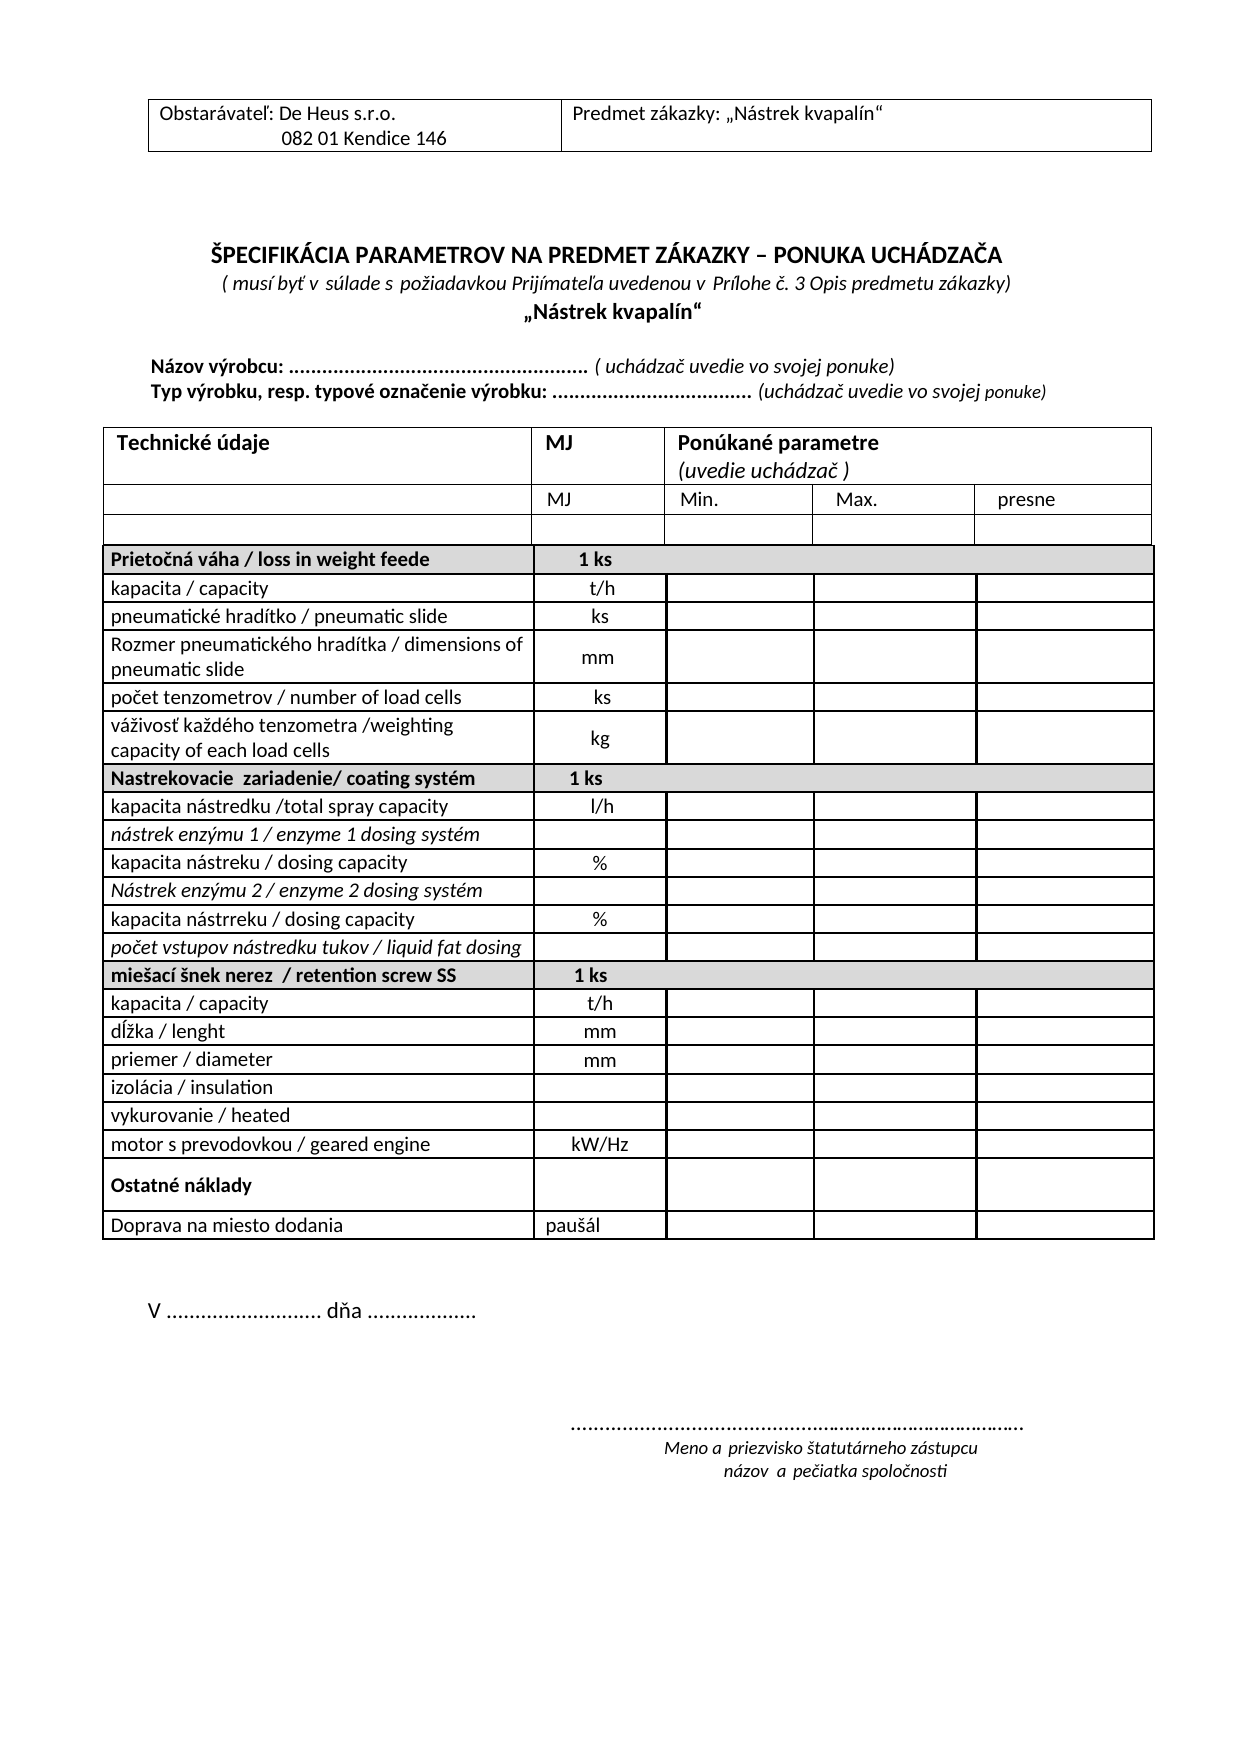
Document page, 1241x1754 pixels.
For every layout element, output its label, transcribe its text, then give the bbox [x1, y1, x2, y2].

text Meno a priezvisko štatutárneho zástupcu [516, 1436, 1078, 1459]
table_cell Doprava na miesto dodania [104, 1212, 533, 1238]
table_cell [978, 1103, 1153, 1129]
table_cell [668, 793, 813, 819]
table_cell [535, 1075, 665, 1101]
table_cell % [535, 850, 665, 876]
table_cell [668, 990, 813, 1016]
table_cell [813, 515, 974, 544]
table_cell [668, 631, 813, 682]
table_cell [668, 603, 813, 629]
table_cell [668, 575, 813, 601]
table_cell motor s prevodovkou / geared engine [104, 1131, 533, 1157]
table_cell ks [535, 603, 665, 629]
text Špecifikácia parametrov na predmet zákazky – Ponuka uchádzača [151, 239, 1063, 270]
table_cell kapacita nástrreku / dosing capacity [104, 906, 533, 932]
table_cell [978, 1131, 1153, 1157]
table_cell [815, 990, 975, 1016]
table_cell [668, 1046, 813, 1072]
table_cell [665, 515, 812, 544]
table_cell Ostatné náklady [104, 1159, 533, 1210]
table_cell kg [535, 712, 665, 763]
table_cell [978, 1212, 1153, 1238]
table_cell [978, 684, 1153, 710]
table_cell vykurovanie / heated [104, 1103, 533, 1129]
table_cell počet tenzometrov / number of load cells [104, 684, 533, 710]
table_cell % [535, 906, 665, 932]
text „Nástrek kvapalín“ [148, 297, 1078, 325]
table_cell kapacita nástreku / dosing capacity [104, 850, 533, 876]
table_cell [535, 934, 665, 960]
table_cell [535, 878, 665, 904]
table_cell [668, 1159, 813, 1210]
table_cell [668, 1212, 813, 1238]
table_cell [815, 1075, 975, 1101]
table_cell [668, 1131, 813, 1157]
table_cell [668, 821, 813, 847]
table_cell [815, 1131, 975, 1157]
text ...........................................………………………………… [148, 1408, 1078, 1436]
table_cell miešací šnek nerez / retention screw SS [104, 962, 533, 988]
table_cell [668, 906, 813, 932]
table_cell presne [975, 485, 1151, 514]
table_cell počet vstupov nástredku tukov / liquid fat dosing [104, 934, 533, 960]
table_cell [978, 712, 1153, 763]
table_header MJ [532, 428, 664, 484]
table_cell [535, 821, 665, 847]
table_cell [978, 1018, 1153, 1044]
table_cell [668, 684, 813, 710]
table_cell [978, 934, 1153, 960]
table_cell [815, 906, 975, 932]
table_cell 1 ks [535, 765, 1153, 791]
text názov a pečiatka spoločnosti [516, 1459, 1078, 1482]
table_cell pneumatické hradítko / pneumatic slide [104, 603, 533, 629]
table_cell [104, 515, 531, 544]
table_cell [815, 1018, 975, 1044]
table_cell [815, 793, 975, 819]
table_header Technické údaje [104, 428, 531, 484]
table_cell Rozmer pneumatického hradítka / dimensions of pneumatic slide [104, 631, 533, 682]
table_cell [815, 821, 975, 847]
table_cell [978, 1046, 1153, 1072]
table_cell ks [535, 684, 665, 710]
table_cell [978, 878, 1153, 904]
table_cell [815, 1159, 975, 1210]
table_cell [978, 1075, 1153, 1101]
table_cell [815, 603, 975, 629]
table_cell paušál [535, 1212, 665, 1238]
table_cell [978, 990, 1153, 1016]
table_cell kW/Hz [535, 1131, 665, 1157]
table_cell t/h [535, 990, 665, 1016]
table_cell Min. [665, 485, 812, 514]
text V ........................... dňa ................... [148, 1296, 1078, 1324]
table_cell [978, 575, 1153, 601]
table_cell [535, 1159, 665, 1210]
table_cell [104, 485, 531, 514]
table_cell [815, 575, 975, 601]
table_cell [978, 793, 1153, 819]
table_cell [815, 684, 975, 710]
table_cell [815, 1046, 975, 1072]
table_cell [815, 878, 975, 904]
table_cell [668, 850, 813, 876]
table_cell [978, 850, 1153, 876]
text Názov výrobcu: ...................................................... ( uchádzač uvedie vo svojej ponuke) [151, 353, 1078, 378]
table_cell [668, 934, 813, 960]
table_cell [815, 934, 975, 960]
table_header Prietočná váha / loss in weight feede [104, 546, 533, 573]
text Typ výrobku, resp. typové označenie výrobku: .................................... (uchádzač uvedie vo svojej ponuke) [151, 378, 1078, 404]
table_cell [815, 712, 975, 763]
table_cell [535, 1103, 665, 1129]
table_cell [668, 1018, 813, 1044]
table_header 1 ks [535, 546, 1153, 573]
table_cell dĺžka / lenght [104, 1018, 533, 1044]
table_cell [975, 515, 1151, 544]
table_cell kapacita / capacity [104, 990, 533, 1016]
table_cell 1 ks [535, 962, 1153, 988]
table_cell izolácia / insulation [104, 1075, 533, 1101]
text ( musí byť v súlade s požiadavkou Prijímateľa uvedenou v Prílohe č. 3 Opis predmetu zákazky) [148, 270, 1078, 295]
table_cell [978, 906, 1153, 932]
table_cell [815, 631, 975, 682]
table_cell priemer / diameter [104, 1046, 533, 1072]
table_cell [668, 878, 813, 904]
table_cell [668, 712, 813, 763]
table_cell Nástrek enzýmu 2 / enzyme 2 dosing systém [104, 878, 533, 904]
table_cell [815, 1103, 975, 1129]
table_cell MJ [532, 485, 664, 514]
table_cell [815, 1212, 975, 1238]
table_cell nástrek enzýmu 1 / enzyme 1 dosing systém [104, 821, 533, 847]
table_cell [978, 821, 1153, 847]
table_cell l/h [535, 793, 665, 819]
table_cell Max. [813, 485, 974, 514]
table_cell [668, 1103, 813, 1129]
table_cell kapacita / capacity [104, 575, 533, 601]
table_cell mm [535, 631, 665, 682]
table_cell t/h [535, 575, 665, 601]
table_header Ponúkané parametre (uvedie uchádzač ) [665, 428, 1151, 484]
table_cell [978, 1159, 1153, 1210]
table_cell [978, 603, 1153, 629]
table_cell váživosť každého tenzometra /weighting capacity of each load cells [104, 712, 533, 763]
table_cell kapacita nástredku /total spray capacity [104, 793, 533, 819]
table_cell [668, 1075, 813, 1101]
table_cell [532, 515, 664, 544]
table_cell mm [535, 1018, 665, 1044]
table_cell [978, 631, 1153, 682]
table_cell Nastrekovacie zariadenie/ coating systém [104, 765, 533, 791]
table_cell mm [535, 1046, 665, 1072]
table_cell [815, 850, 975, 876]
